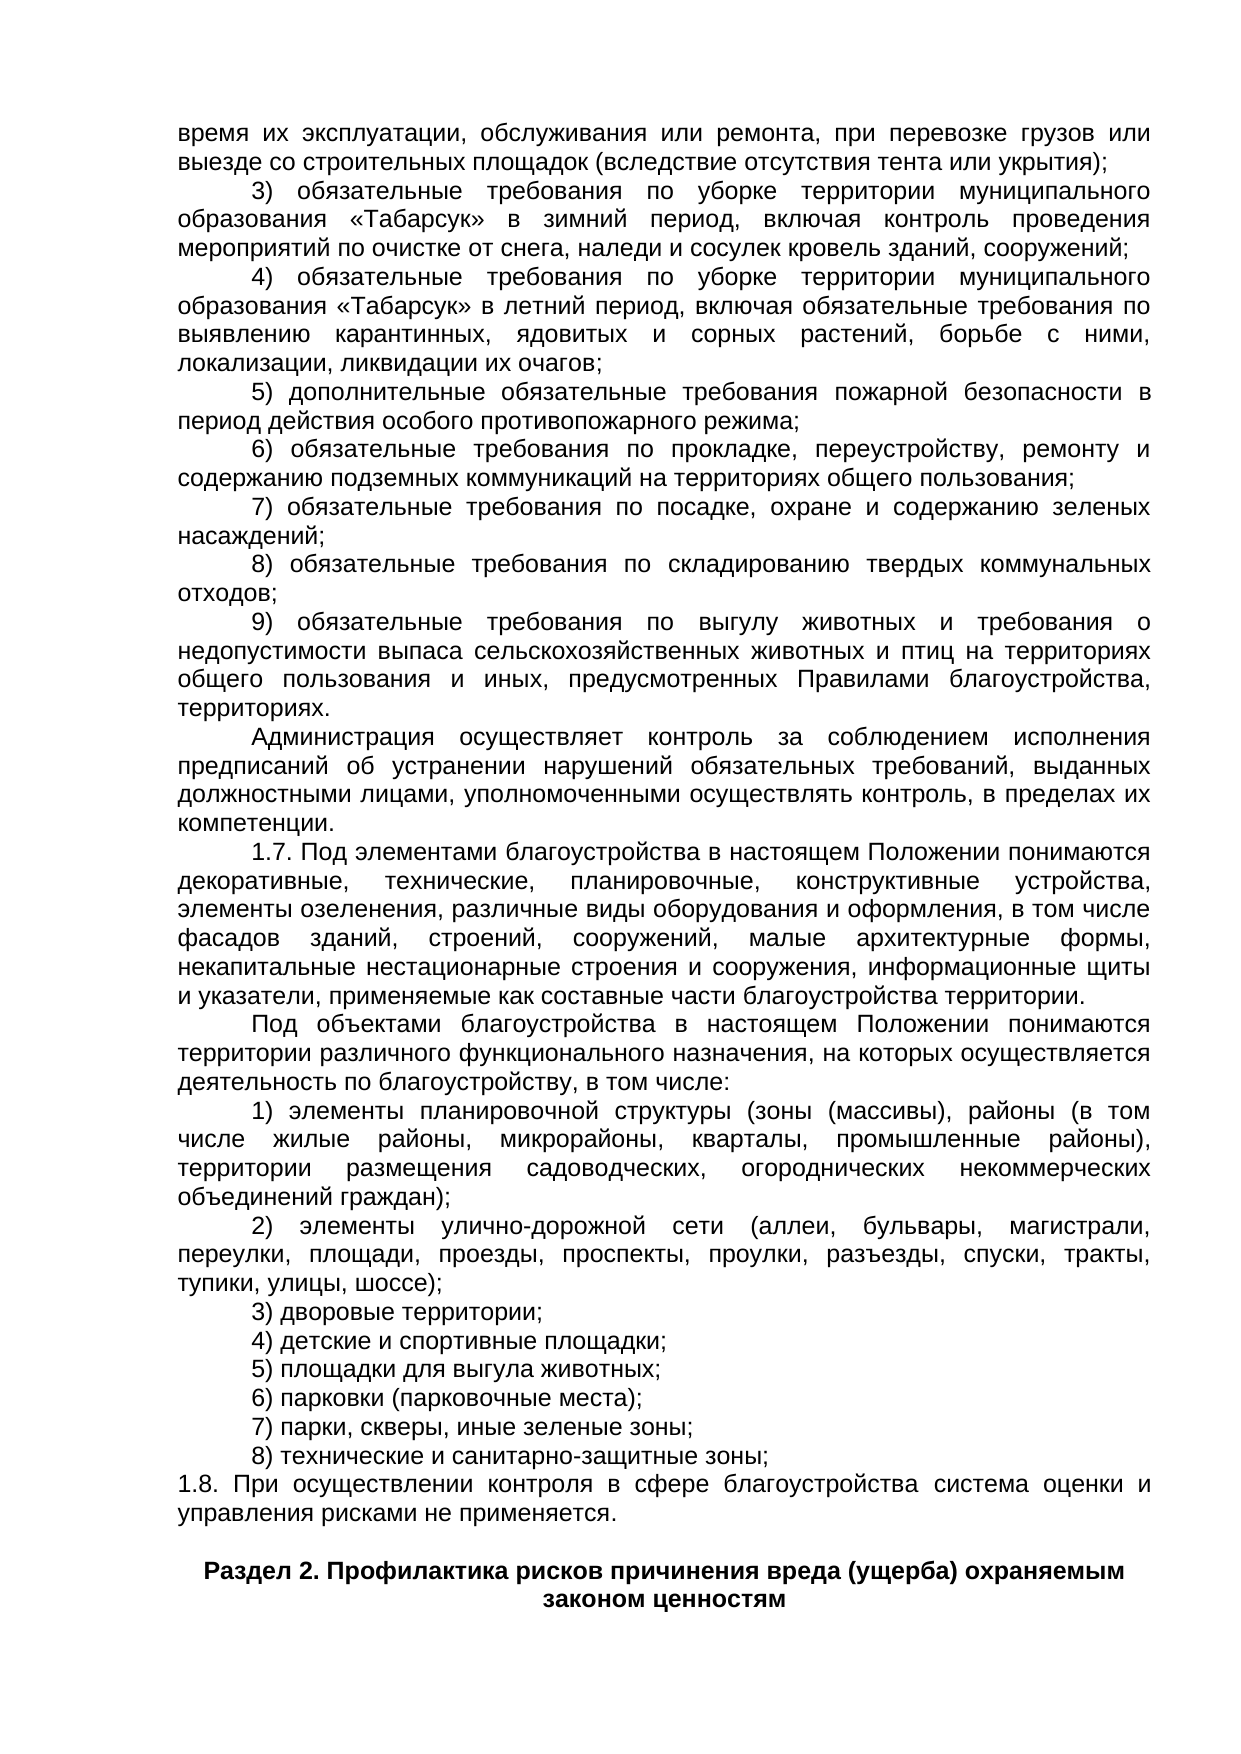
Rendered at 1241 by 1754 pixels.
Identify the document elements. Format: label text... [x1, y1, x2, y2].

text 1) элементы планировочной структуры (зоны (массивы), районы (в том числе жилые районы, микрорайоны, кварталы, промышленные районы), территории размещения садоводческих, огороднических некоммерческих объединений граждан); [177, 1096, 1152, 1211]
text 2) элементы улично-дорожной сети (аллеи, бульвары, магистрали, переулки, площади, проезды, проспекты, проулки, разъезды, спуски, тракты, тупики, улицы, шоссе); [177, 1211, 1152, 1297]
text 9) обязательные требования по выгулу животных и требования о недопустимости выпаса сельскохозяйственных животных и птиц на территориях общего пользования и иных, предусмотренных Правилами благоустройства, территориях. [177, 607, 1152, 722]
text 3) обязательные требования по уборке территории муниципального образования «Табарсук» в зимний период, включая контроль проведения мероприятий по очистке от снега, наледи и сосулек кровель зданий, сооружений; [177, 176, 1152, 262]
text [177, 118, 1152, 176]
text 1.7. Под элементами благоустройства в настоящем Положении понимаются декоративные, технические, планировочные, конструктивные устройства, элементы озеленения, различные виды оборудования и оформления, в том числе фасадов зданий, строений, сооружений, малые архитектурные формы, некапитальные нестационарные строения и сооружения, информационные щиты и указатели, применяемые как составные части благоустройства территории. [177, 837, 1152, 1009]
text 7) обязательные требования по посадке, охране и содержанию зеленых насаждений; [177, 492, 1152, 549]
text Администрация осуществляет контроль за соблюдением исполнения предписаний об устранении нарушений обязательных требований, выданных должностными лицами, уполномоченными осуществлять контроль, в пределах их компетенции. [177, 722, 1152, 837]
text 3) дворовые территории; [177, 1297, 1152, 1326]
text 5) площадки для выгула животных; [177, 1354, 1152, 1383]
text 6) парковки (парковочные места); [177, 1383, 1152, 1412]
text 7) парки, скверы, иные зеленые зоны; [177, 1412, 1152, 1441]
text 4) обязательные требования по уборке территории муниципального образования «Табарсук» в летний период, включая обязательные требования по выявлению карантинных, ядовитых и сорных растений, борьбе с ними, локализации, ликвидации их очагов; [177, 262, 1152, 377]
text 5) дополнительные обязательные требования пожарной безопасности в период действия особого противопожарного режима; [177, 377, 1152, 434]
text 6) обязательные требования по прокладке, переустройству, ремонту и содержанию подземных коммуникаций на территориях общего пользования; [177, 434, 1152, 492]
text 1.8. При осуществлении контроля в сфере благоустройства система оценки и управления рисками не применяется. [177, 1469, 1152, 1527]
text 8) обязательные требования по складированию твердых коммунальных отходов; [177, 549, 1152, 607]
text 8) технические и санитарно-защитные зоны; [177, 1441, 1152, 1469]
text Раздел 2. Профилактика рисков причинения вреда (ущерба) охраняемым законом ценностям [177, 1556, 1152, 1613]
text Под объектами благоустройства в настоящем Положении понимаются территории различного функционального назначения, на которых осуществляется деятельность по благоустройству, в том числе: [177, 1009, 1152, 1096]
text 4) детские и спортивные площадки; [177, 1326, 1152, 1354]
